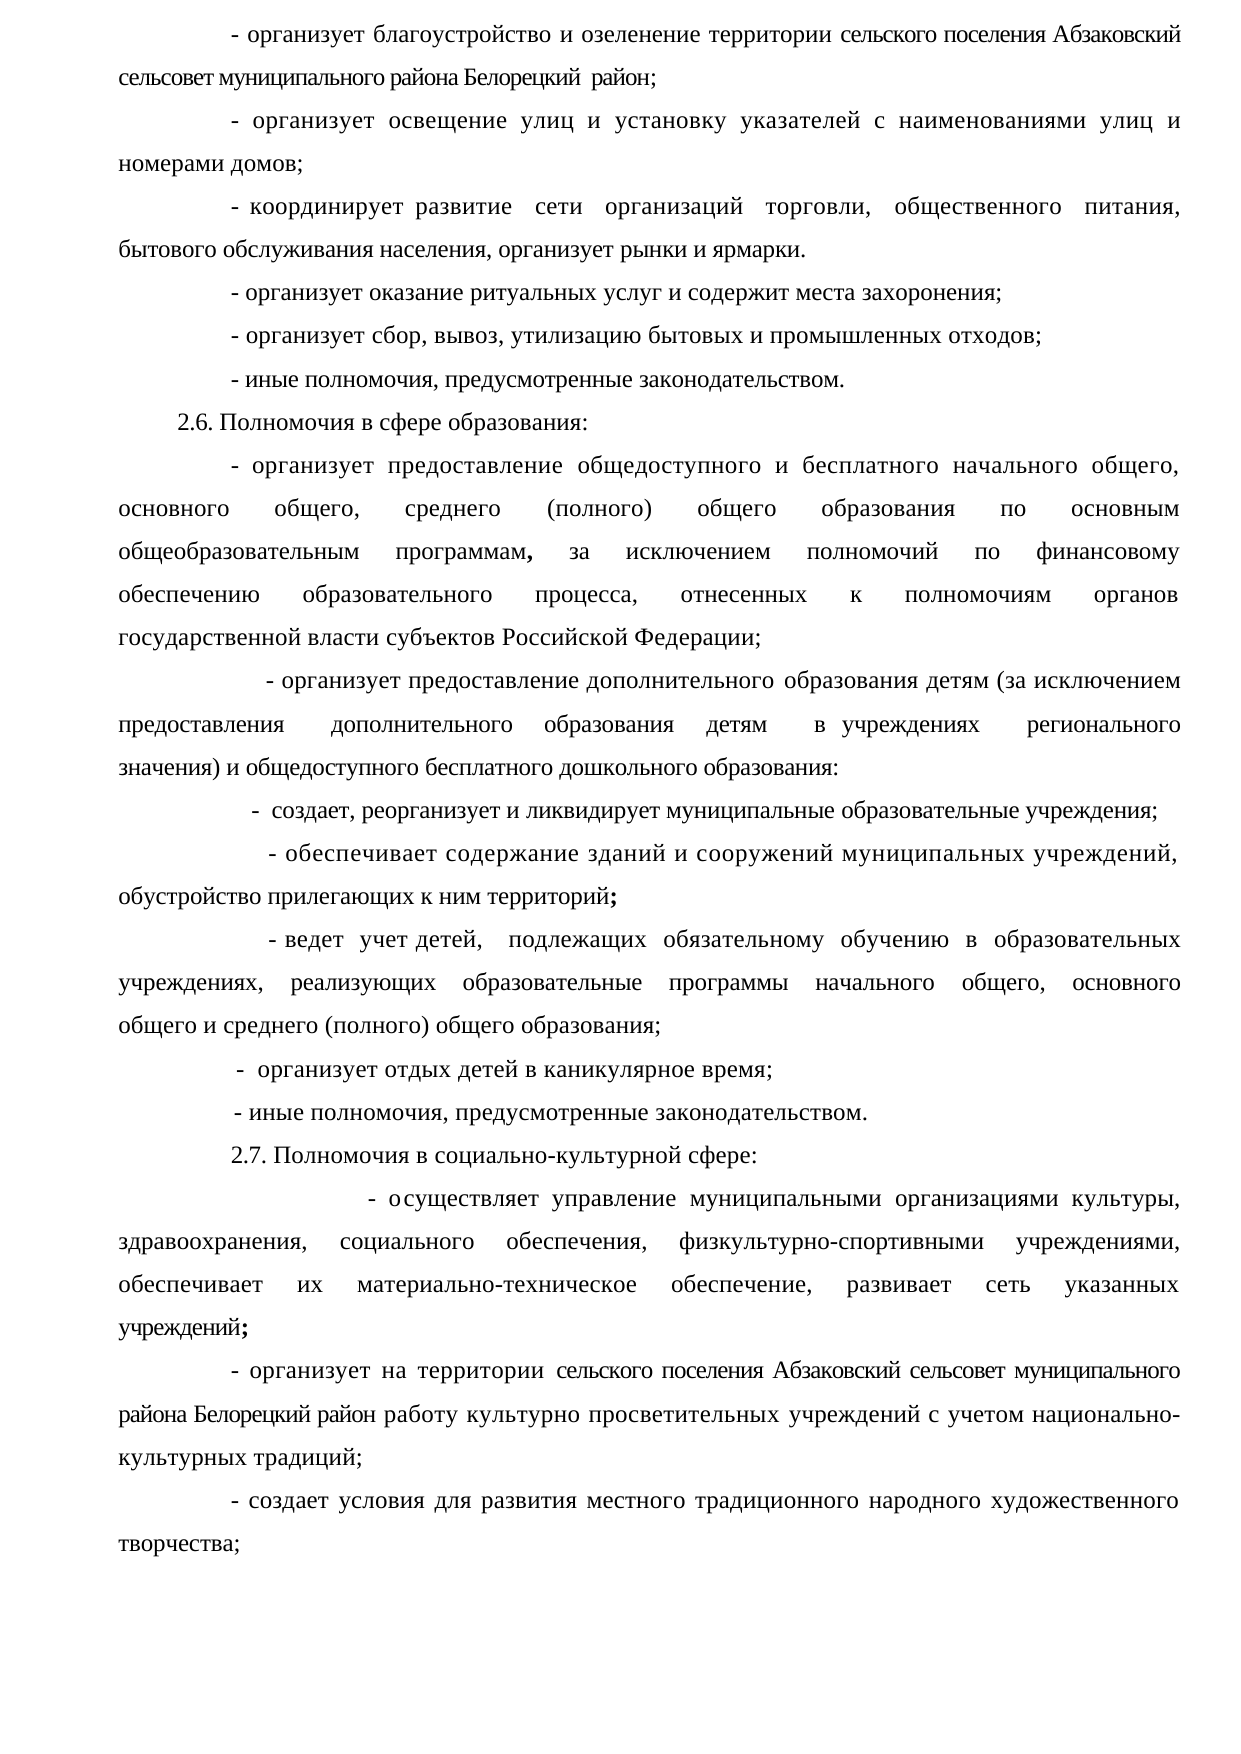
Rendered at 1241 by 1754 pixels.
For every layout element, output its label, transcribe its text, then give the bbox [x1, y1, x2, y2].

text - организует благоустройство и озеленение территории сельского поселения Абзаковский сельсовет муниципального района Белорецкий район; [118, 19, 1181, 91]
text - обеспечивает содержание зданий и сооружений муниципальных учреждений, обустройство прилегающих к ним территорий; [118, 838, 1181, 910]
text 2.7. Полномочия в социально-культурной сфере: [118, 1140, 1181, 1169]
text - иные полномочия, предусмотренные законодательством. [118, 364, 1181, 392]
text 2.6. Полномочия в сфере образования: [177, 407, 1181, 436]
text - организует предоставление общедоступного и бесплатного начального общего, основного общего, среднего (полного) общего образования по основным общеобразовательным программам, за исключением полномочий по финансовому обеспечению образовательного процесса, отнесенных к полномочиям органов государственной власти субъектов Российской Федерации; [118, 450, 1181, 651]
text - организует предоставление дополнительного образования детям (за исключением предоставления дополнительного образования детям в учреждениях регионального значения) и общедоступного бесплатного дошкольного образования: [118, 666, 1181, 781]
text - организует отдых детей в каникулярное время; [118, 1054, 1181, 1082]
text - ведет учет детей, подлежащих обязательному обучению в образовательных учреждениях, реализующих образовательные программы начального общего, основного общего и среднего (полного) общего образования; [118, 924, 1181, 1039]
text - создает условия для развития местного традиционного народного художественного творчества; [118, 1485, 1181, 1557]
text - осуществляет управление муниципальными организациями культуры, здравоохранения, социального обеспечения, физкультурно-спортивными учреждениями, обеспечивает их материально-техническое обеспечение, развивает сеть указанных учреждений; [118, 1183, 1181, 1341]
text - организует сбор, вывоз, утилизацию бытовых и промышленных отходов; [118, 321, 1181, 349]
text - координирует развитие сети организаций торговли, общественного питания, бытового обслуживания населения, организует рынки и ярмарки. [118, 191, 1181, 263]
text - создает, реорганизует и ликвидирует муниципальные образовательные учреждения; [118, 795, 1181, 824]
text - организует освещение улиц и установку указателей с наименованиями улиц и номерами домов; [118, 105, 1181, 177]
text - организует оказание ритуальных услуг и содержит места захоронения; [118, 277, 1181, 306]
text - организует на территории сельского поселения Абзаковский сельсовет муниципального района Белорецкий район работу культурно просветительных учреждений с учетом национально-культурных традиций; [118, 1356, 1181, 1471]
text - иные полномочия, предусмотренные законодательством. [118, 1097, 1181, 1126]
